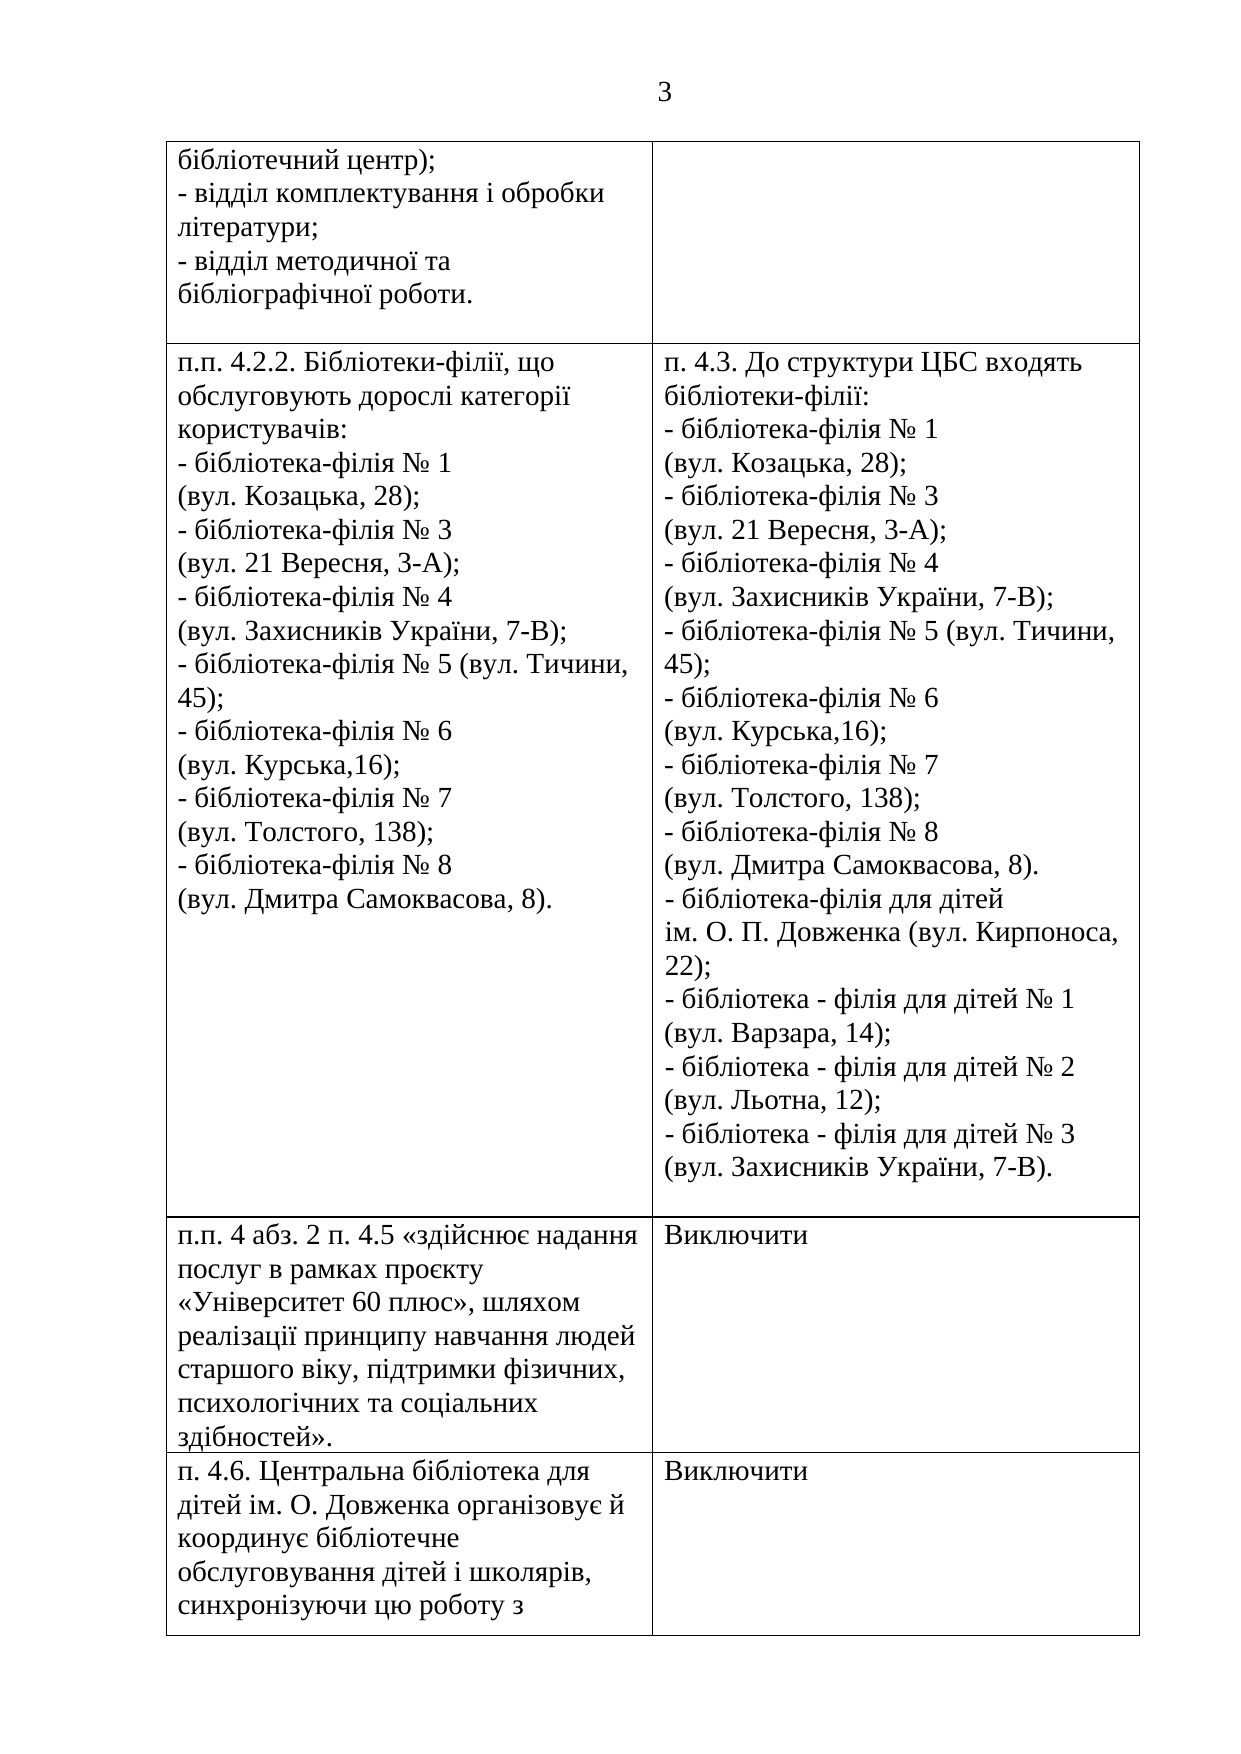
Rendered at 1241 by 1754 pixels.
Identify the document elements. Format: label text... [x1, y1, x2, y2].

table_cell Виключити [653, 1453, 1139, 1635]
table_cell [167, 142, 652, 343]
table_cell п. 4.3. До структури ЦБС входять бібліотеки-філії: - бібліотека-філія № 1 (вул. Козацька, 28); - бібліотека-філія № 3 (вул. 21 Вересня, 3-А); - бібліотека-філія № 4 (вул. Захисників України, 7-В); - бібліотека-філія № 5 (вул. Тичини, 45); - бібліотека-філія № 6 (вул. Курська,16); - бібліотека-філія № 7 (вул. Толстого, 138); - бібліотека-філія № 8 (вул. Дмитра Самоквасова, 8). - бібліотека-філія для дітей ім. О. П. Довженка (вул. Кирпоноса, 22); - бібліотека - філія для дітей № 1 (вул. Варзара, 14); - бібліотека - філія для дітей № 2 (вул. Льотна, 12); - бібліотека - філія для дітей № 3 (вул. Захисників України, 7-В). [653, 344, 1139, 1216]
table_cell п.п. 4.2.2. Бібліотеки-філії, що обслуговують дорослі категорії користувачів: - бібліотека-філія № 1 (вул. Козацька, 28); - бібліотека-філія № 3 (вул. 21 Вересня, 3-А); - бібліотека-філія № 4 (вул. Захисників України, 7-В); - бібліотека-філія № 5 (вул. Тичини, 45); - бібліотека-філія № 6 (вул. Курська,16); - бібліотека-філія № 7 (вул. Толстого, 138); - бібліотека-філія № 8 (вул. Дмитра Самоквасова, 8). [167, 344, 652, 1216]
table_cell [653, 142, 1139, 343]
table_cell п.п. 4 абз. 2 п. 4.5 «здійснює надання послуг в рамках проєкту «Університет 60 плюс», шляхом реалізації принципу навчання людей старшого віку, підтримки фізичних, психологічних та соціальних здібностей». [167, 1218, 652, 1452]
table_cell Виключити [653, 1218, 1139, 1452]
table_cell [167, 1453, 652, 1635]
